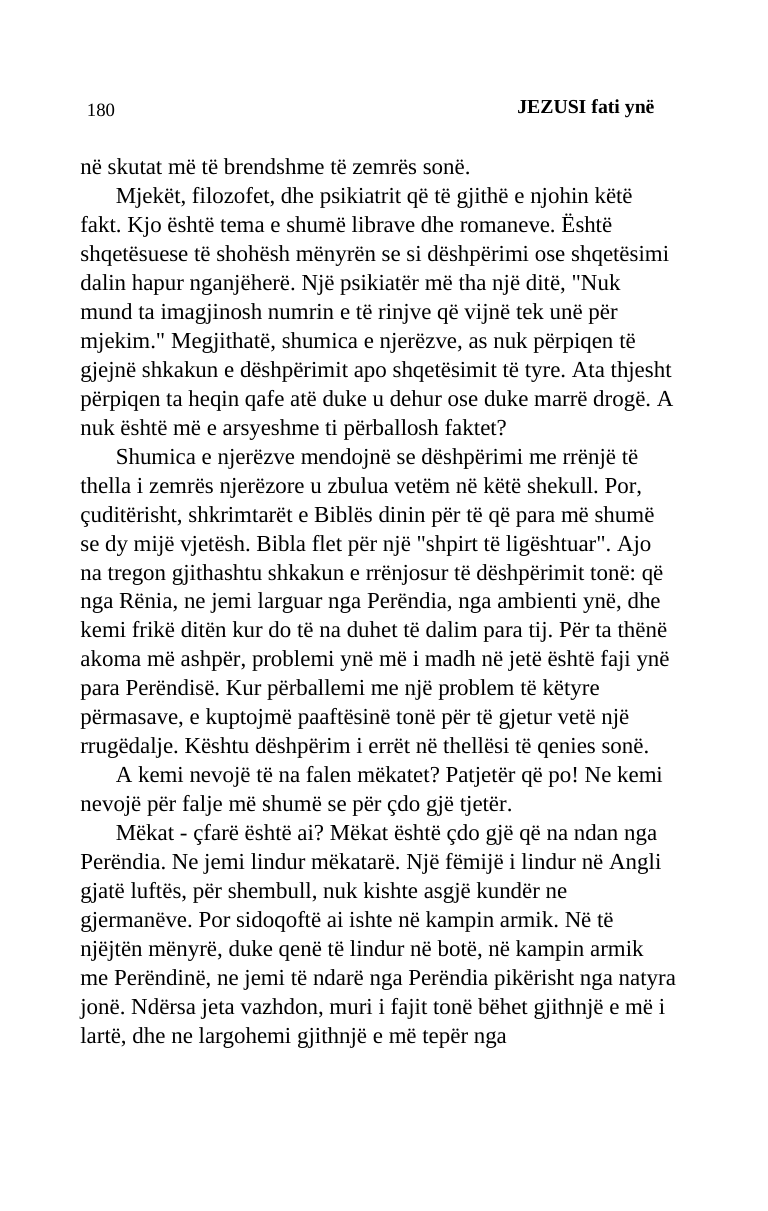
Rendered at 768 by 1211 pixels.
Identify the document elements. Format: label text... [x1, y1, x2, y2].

text Mëkat - çfarë është ai? Mëkat është çdo gjë që na ndan nga Perëndia. Ne jemi lindur mëkatarë. Një fëmijë i lindur në Angli gjatë luftës, për shembull, nuk kishte asgjë kundër ne gjermanëve. Por sidoqoftë ai ishte në kampin armik. Në të njëjtën mënyrë, duke qenë të lindur në botë, në kampin armik me Perëndinë, ne jemi të ndarë nga Perëndia pikërisht nga natyra jonë. Ndërsa jeta vazhdon, muri i fajit tonë bëhet gjithnjë e më i lartë, dhe ne largohemi gjithnjë e më tepër nga [80, 817, 677, 1049]
text JEZUSI fati ynë [517, 97, 655, 117]
text Shumica e njerëzve mendojnë se dëshpërimi me rrënjë të thella i zemrës njerëzore u zbulua vetëm në këtë shekull. Por, çuditërisht, shkrimtarët e Biblës dinin për të që para më shumë se dy mijë vjetësh. Bibla flet për një "shpirt të ligështuar". Ajo na tregon gjithashtu shkakun e rrënjosur të dëshpërimit tonë: që nga Rënia, ne jemi larguar nga Perëndia, nga ambienti ynë, dhe kemi frikë ditën kur do të na duhet të dalim para tij. Për ta thënë akoma më ashpër, problemi ynë më i madh në jetë është faji ynë para Perëndisë. Kur përballemi me një problem të këtyre përmasave, e kuptojmë paaftësinë tonë për të gjetur vetë një rrugëdalje. Kështu dëshpërim i errët në thellësi të qenies sonë. [80, 441, 677, 759]
text në skutat më të brendshme të zemrës sonë. [80, 151, 677, 180]
text Mjekët, filozofet, dhe psikiatrit që të gjithë e njohin këtë fakt. Kjo është tema e shumë librave dhe romaneve. Është shqetësuese të shohësh mënyrën se si dëshpërimi ose shqetësimi dalin hapur nganjëherë. Një psikiatër më tha një ditë, "Nuk mund ta imagjinosh numrin e të rinjve që vijnë tek unë për mjekim." Megjithatë, shumica e njerëzve, as nuk përpiqen të gjejnë shkakun e dëshpërimit apo shqetësimit të tyre. Ata thjesht përpiqen ta heqin qafe atë duke u dehur ose duke marrë drogë. A nuk është më e arsyeshme ti përballosh faktet? [80, 180, 677, 441]
text A kemi nevojë të na falen mëkatet? Patjetër që po! Ne kemi nevojë për falje më shumë se për çdo gjë tjetër. [80, 759, 677, 817]
text 180 [87, 101, 115, 120]
